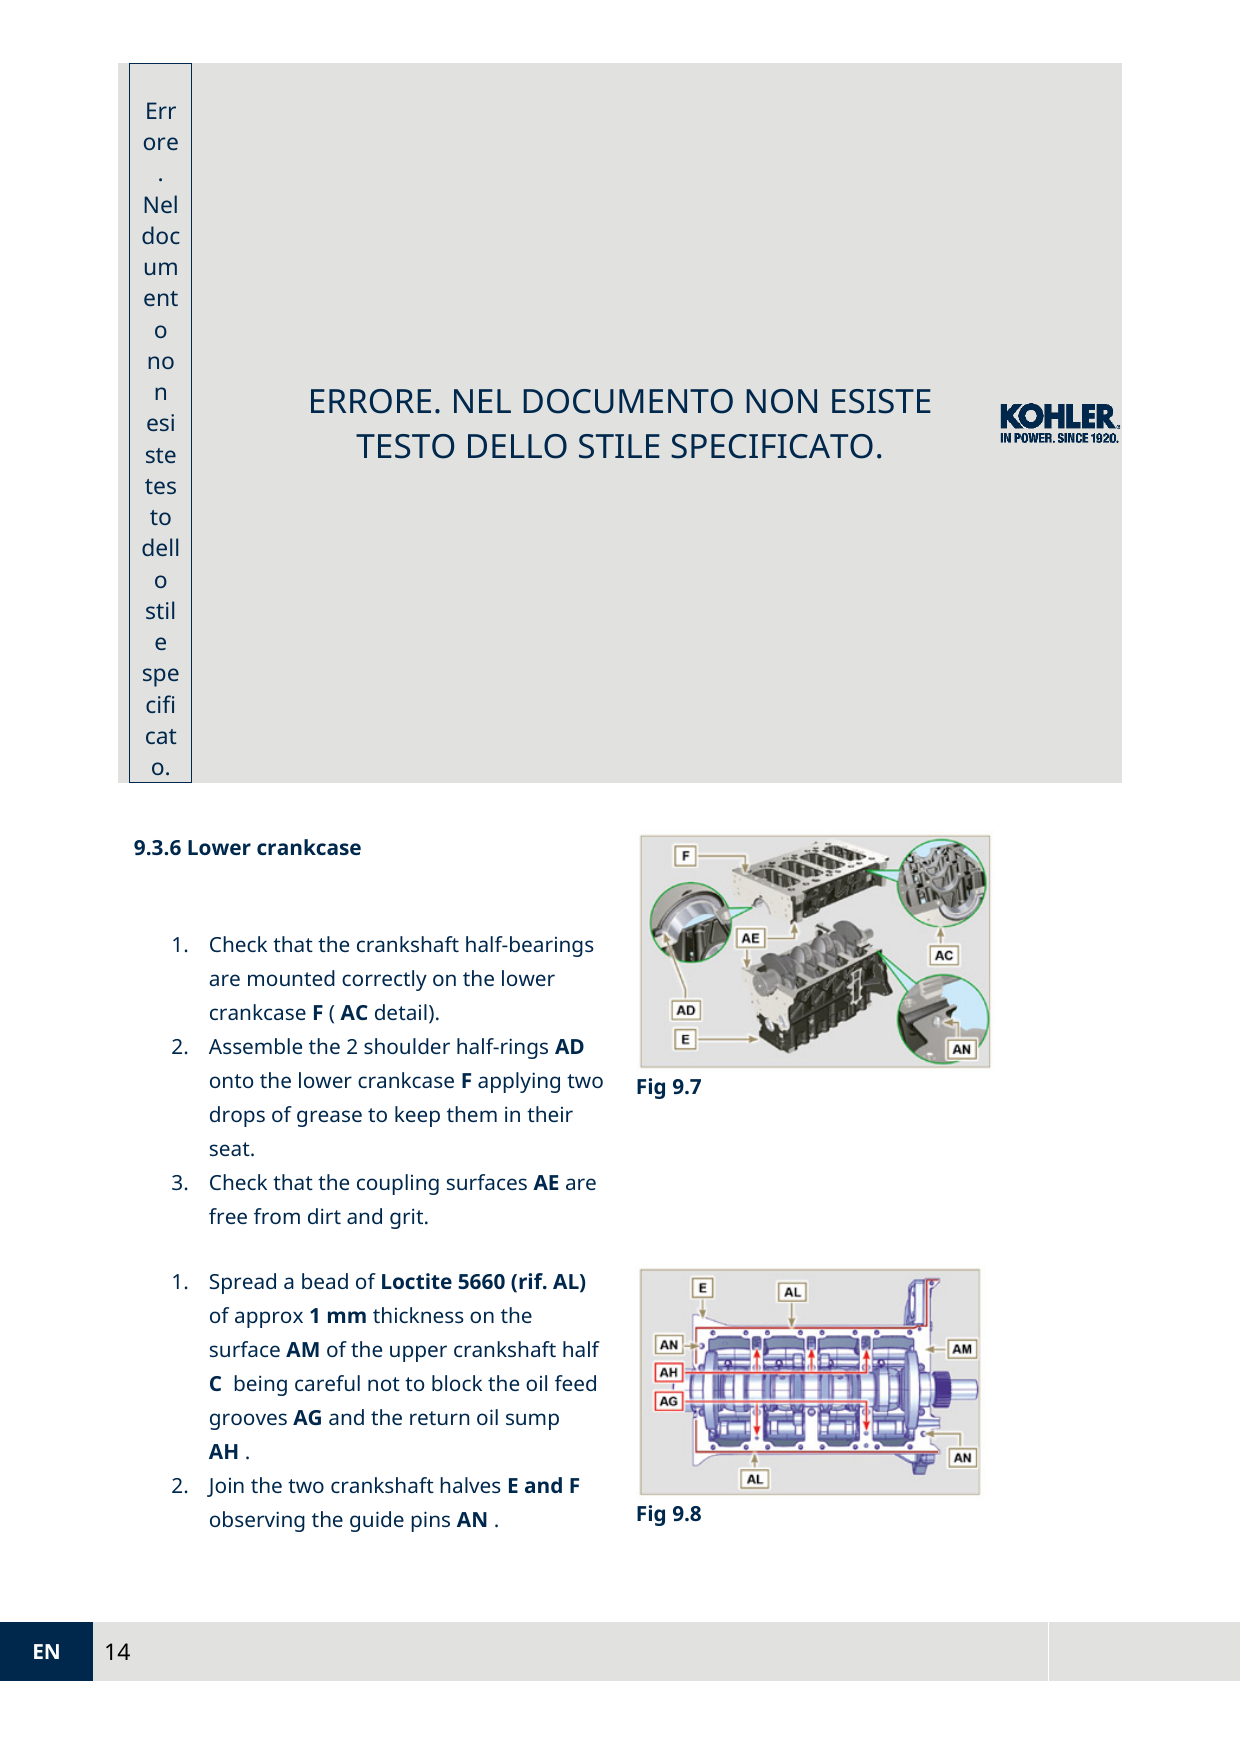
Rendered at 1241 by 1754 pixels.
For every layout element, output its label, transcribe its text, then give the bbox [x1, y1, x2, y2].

picture [635, 830, 1002, 1073]
picture [1000, 403, 1121, 443]
table_cell 9.3.6 Lower crankcase Check that the crankshaft half-bearings are mounted correctly on the lower crankcase F ( AC detail). Assemble the 2 shoulder half-rings AD onto the lower crankcase F applying two drops of grease to keep them in their seat. Check that the coupling surfaces AE are free from dirt and grit. [118, 815, 620, 1248]
table_cell Fig 9.8 [620, 1249, 1122, 1552]
picture [635, 1264, 1002, 1500]
table_cell Fig 9.7 [620, 815, 1122, 1248]
table_cell Spread a bead of Loctite 5660 (rif. AL) of approx 1 mm thickness on the surface AM of the upper crankshaft half C being careful not to block the oil feed grooves AG and the return oil sump AH . Join the two crankshaft halves E and F observing the guide pins AN . [118, 1249, 620, 1552]
